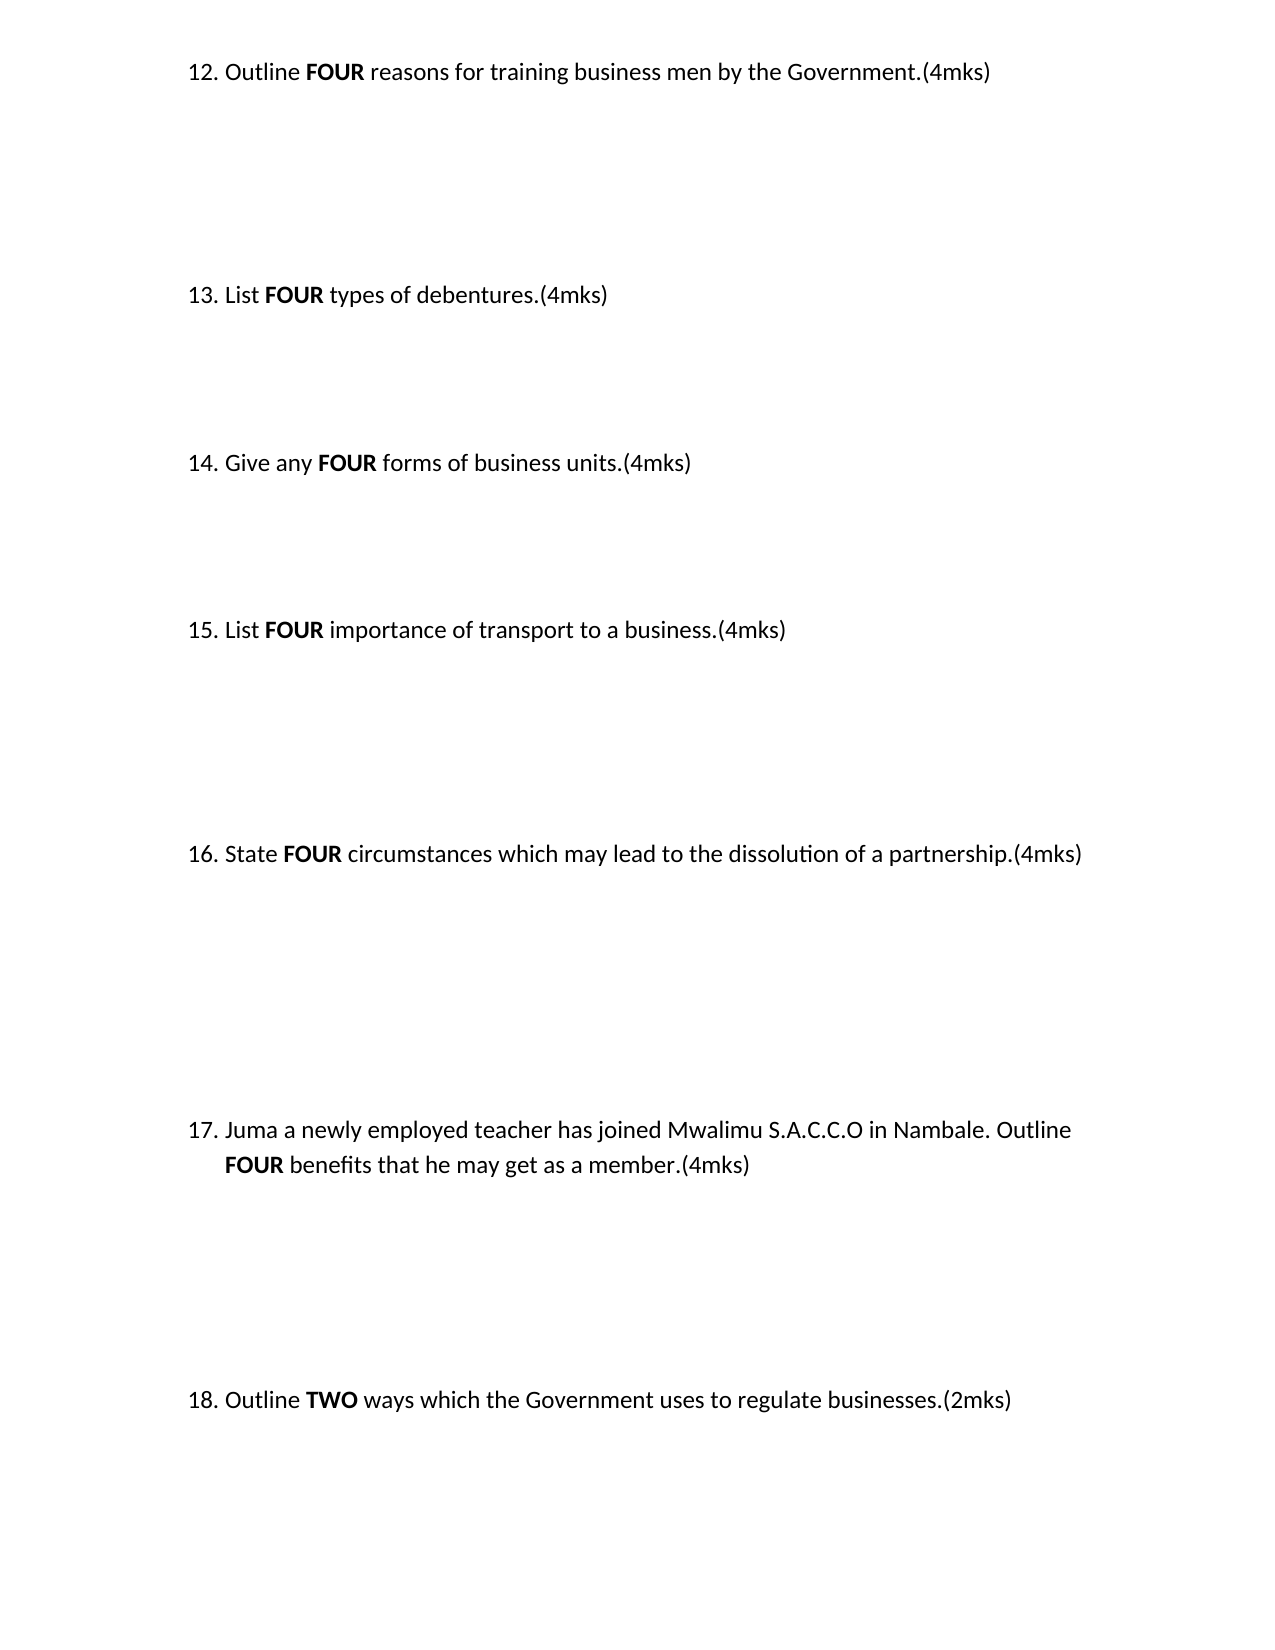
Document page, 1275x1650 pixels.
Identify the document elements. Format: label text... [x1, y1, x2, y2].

list Outline TWO ways which the Government uses to regulate businesses.(2mks) [187, 1384, 1125, 1414]
list State FOUR circumstances which may lead to the dissolution of a partnership.(4mks) [187, 838, 1125, 868]
list Juma a newly employed teacher has joined Mwalimu S.A.C.C.O in Nambale. Outline FOUR benefits that he may get as a member.(4mks) [187, 1114, 1125, 1180]
list Give any FOUR forms of business units.(4mks) [187, 447, 1125, 478]
list List FOUR types of debentures.(4mks) [187, 279, 1125, 310]
list List FOUR importance of transport to a business.(4mks) [187, 614, 1125, 645]
list Outline FOUR reasons for training business men by the Government.(4mks) [187, 56, 1125, 87]
